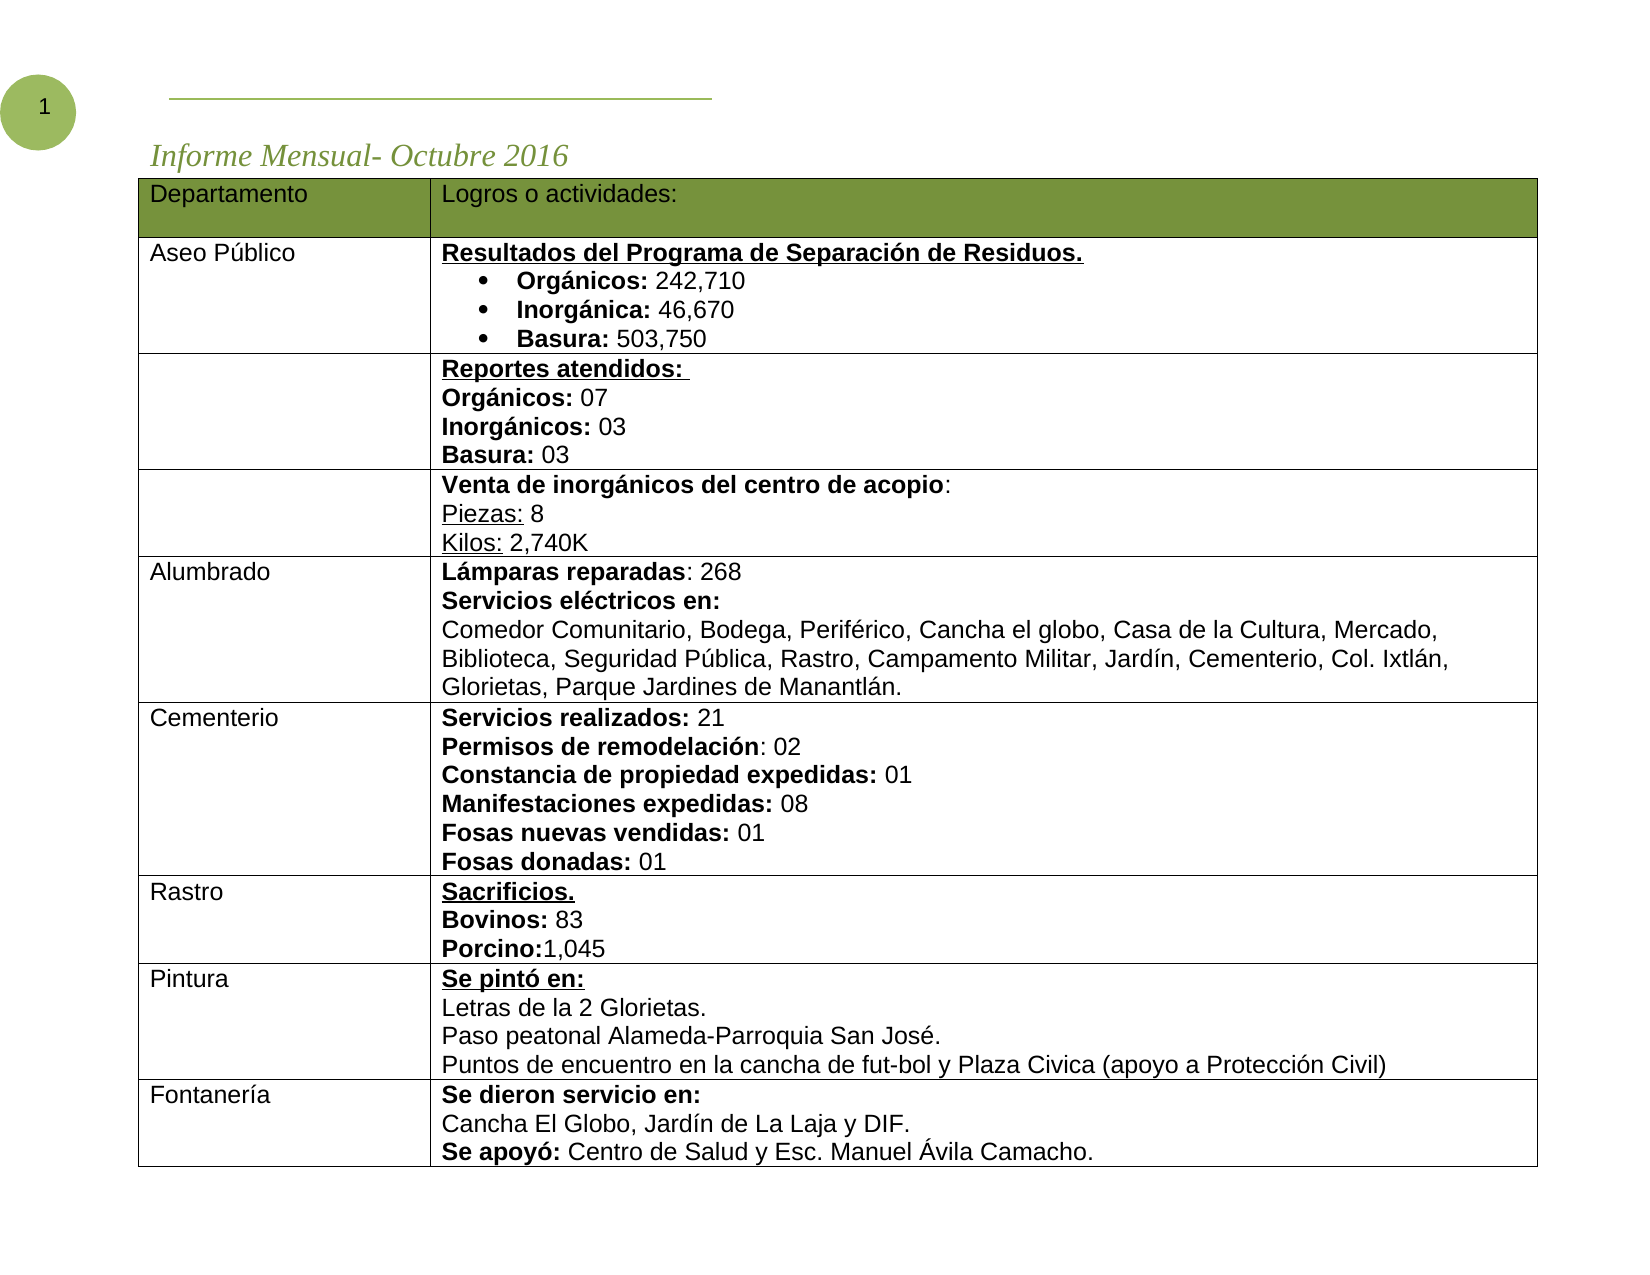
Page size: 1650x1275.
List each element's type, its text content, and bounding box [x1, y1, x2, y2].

table_cell Venta de inorgánicos del centro de acopio: Piezas: 8 Kilos: 2,740K [431, 470, 1537, 556]
table_cell [139, 470, 430, 556]
table_cell Aseo Público [139, 238, 430, 353]
table_cell [139, 354, 430, 469]
table_cell Alumbrado [139, 557, 430, 702]
table_cell Cementerio [139, 703, 430, 875]
table_cell Fontanería [139, 1080, 430, 1166]
table_cell Rastro [139, 876, 430, 963]
table_cell Servicios realizados: 21 Permisos de remodelación: 02 Constancia de propiedad expedidas: 01 Manifestaciones expedidas: 08 Fosas nuevas vendidas: 01 Fosas donadas: 01 [431, 703, 1537, 875]
table_cell Resultados del Programa de Separación de Residuos. Orgánicos: 242,710 Inorgánica: 46,670 Basura: 503,750 [431, 238, 1537, 353]
text Informe Mensual- Octubre 2016 [150, 138, 1621, 174]
table_cell Pintura [139, 964, 430, 1079]
table_header Logros o actividades: [431, 179, 1537, 237]
table_header Departamento [139, 179, 430, 237]
table_cell Reportes atendidos: Orgánicos: 07 Inorgánicos: 03 Basura: 03 [431, 354, 1537, 469]
table_cell Lámparas reparadas: 268 Servicios eléctricos en: Comedor Comunitario, Bodega, Periférico, Cancha el globo, Casa de la Cultura, Mercado, Biblioteca, Seguridad Pública, Rastro, Campamento Militar, Jardín, Cementerio, Col. Ixtlán, Glorietas, Parque Jardines de Manantlán. [431, 557, 1537, 702]
table_cell Se pintó en: Letras de la 2 Glorietas. Paso peatonal Alameda-Parroquia San José. Puntos de encuentro en la cancha de fut-bol y Plaza Civica (apoyo a Protección Civil) [431, 964, 1537, 1079]
table_cell Se dieron servicio en: Cancha El Globo, Jardín de La Laja y DIF. Se apoyó: Centro de Salud y Esc. Manuel Ávila Camacho. [431, 1080, 1537, 1166]
table_cell Sacrificios. Bovinos: 83 Porcino:1,045 [431, 876, 1537, 963]
